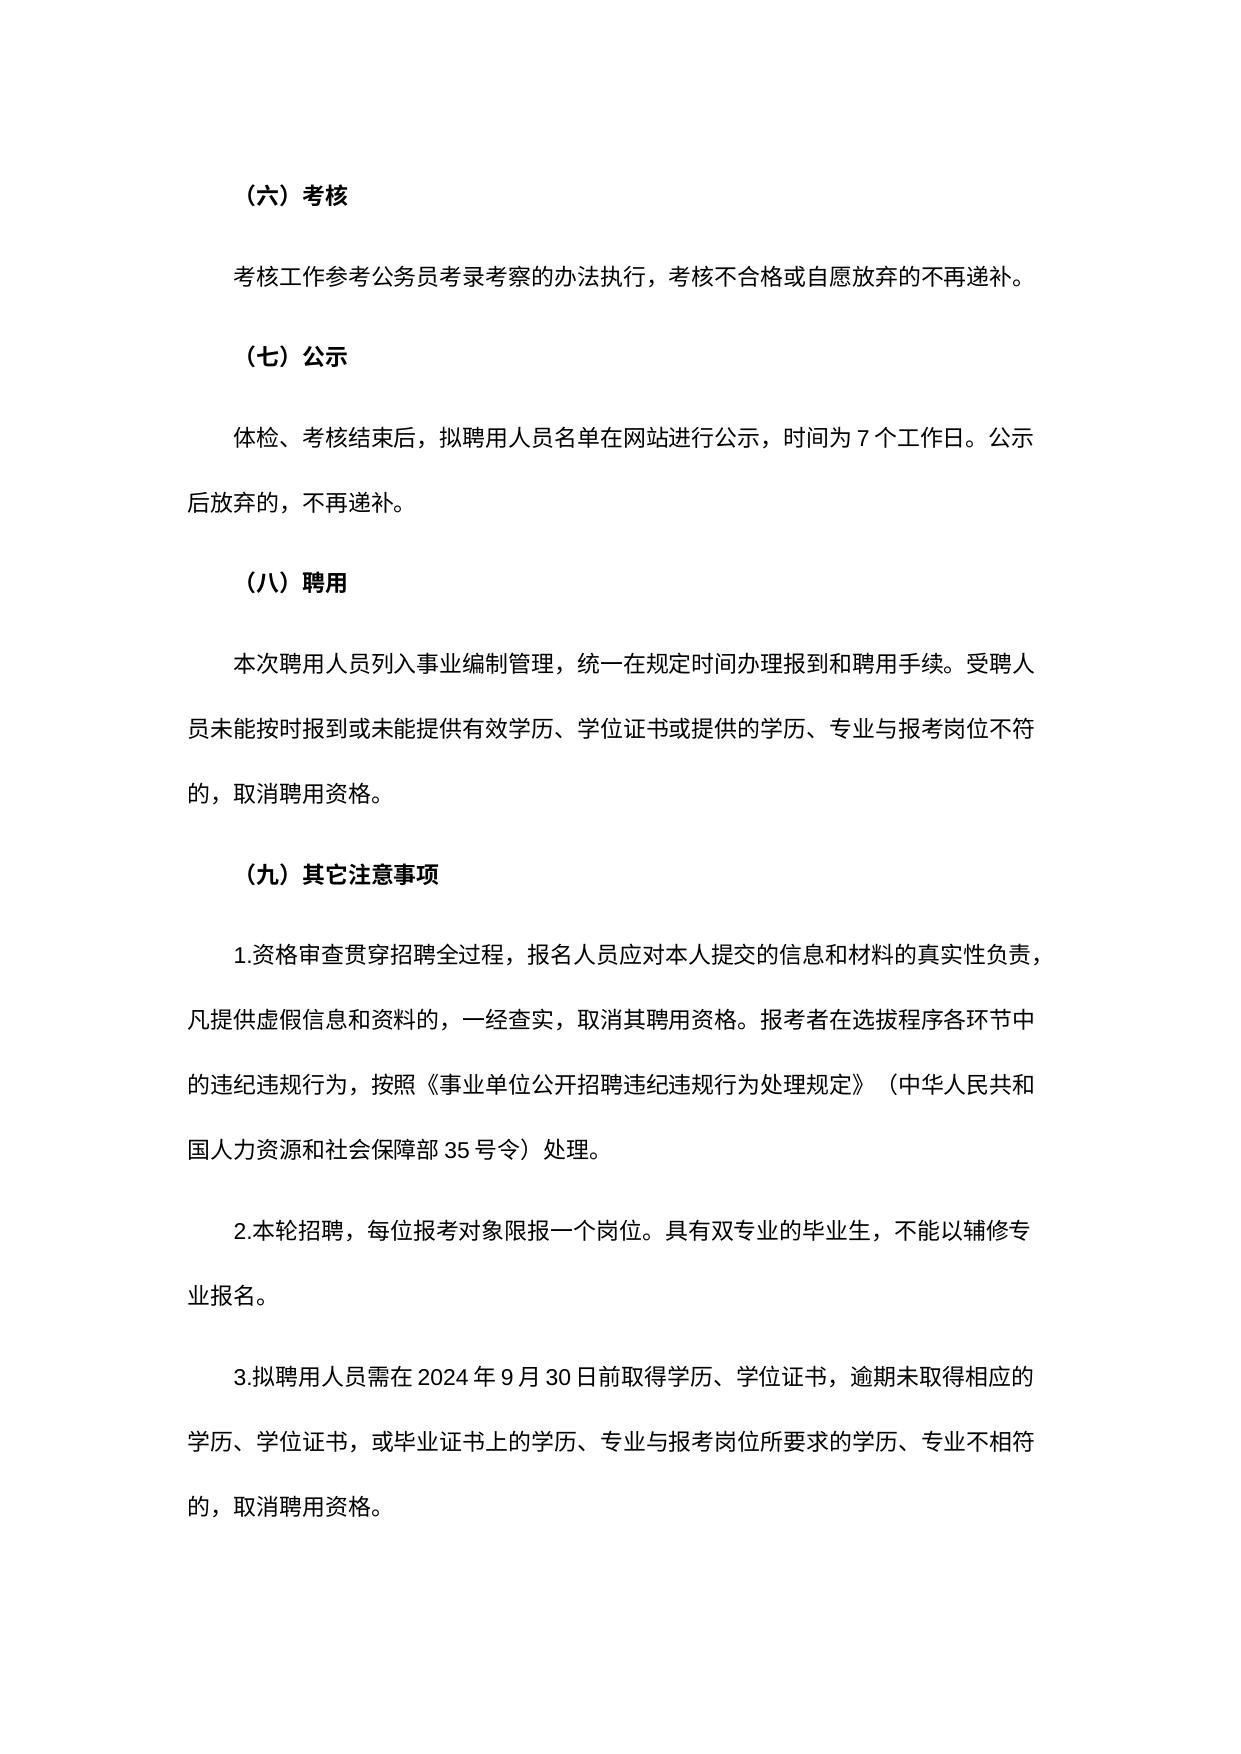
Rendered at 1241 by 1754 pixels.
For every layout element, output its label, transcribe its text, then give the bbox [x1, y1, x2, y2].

text 本次聘用人员列入事业编制管理，统一在规定时间办理报到和聘用手续。受聘人员未能按时报到或未能提供有效学历、学位证书或提供的学历、专业与报考岗位不符的，取消聘用资格。 [187, 630, 1053, 825]
text 考核工作参考公务员考录考察的办法执行，考核不合格或自愿放弃的不再递补。 [187, 243, 1053, 308]
text （七）公示 [187, 323, 1053, 388]
text （九）其它注意事项 [187, 841, 1053, 906]
text 3.拟聘用人员需在2024年9月30日前取得学历、学位证书，逾期未取得相应的学历、学位证书，或毕业证书上的学历、专业与报考岗位所要求的学历、专业不相符的，取消聘用资格。 [187, 1343, 1053, 1538]
text 体检、考核结束后，拟聘用人员名单在网站进行公示，时间为7个工作日。公示后放弃的，不再递补。 [187, 404, 1053, 534]
text 2.本轮招聘，每位报考对象限报一个岗位。具有双专业的毕业生，不能以辅修专业报名。 [187, 1197, 1053, 1327]
text （八）聘用 [187, 549, 1053, 614]
text （六）考核 [187, 162, 1053, 227]
text 1.资格审查贯穿招聘全过程，报名人员应对本人提交的信息和材料的真实性负责，凡提供虚假信息和资料的，一经查实，取消其聘用资格。报考者在选拔程序各环节中的违纪违规行为，按照《事业单位公开招聘违纪违规行为处理规定》（中华人民共和国人力资源和社会保障部35号令）处理。 [187, 921, 1053, 1181]
